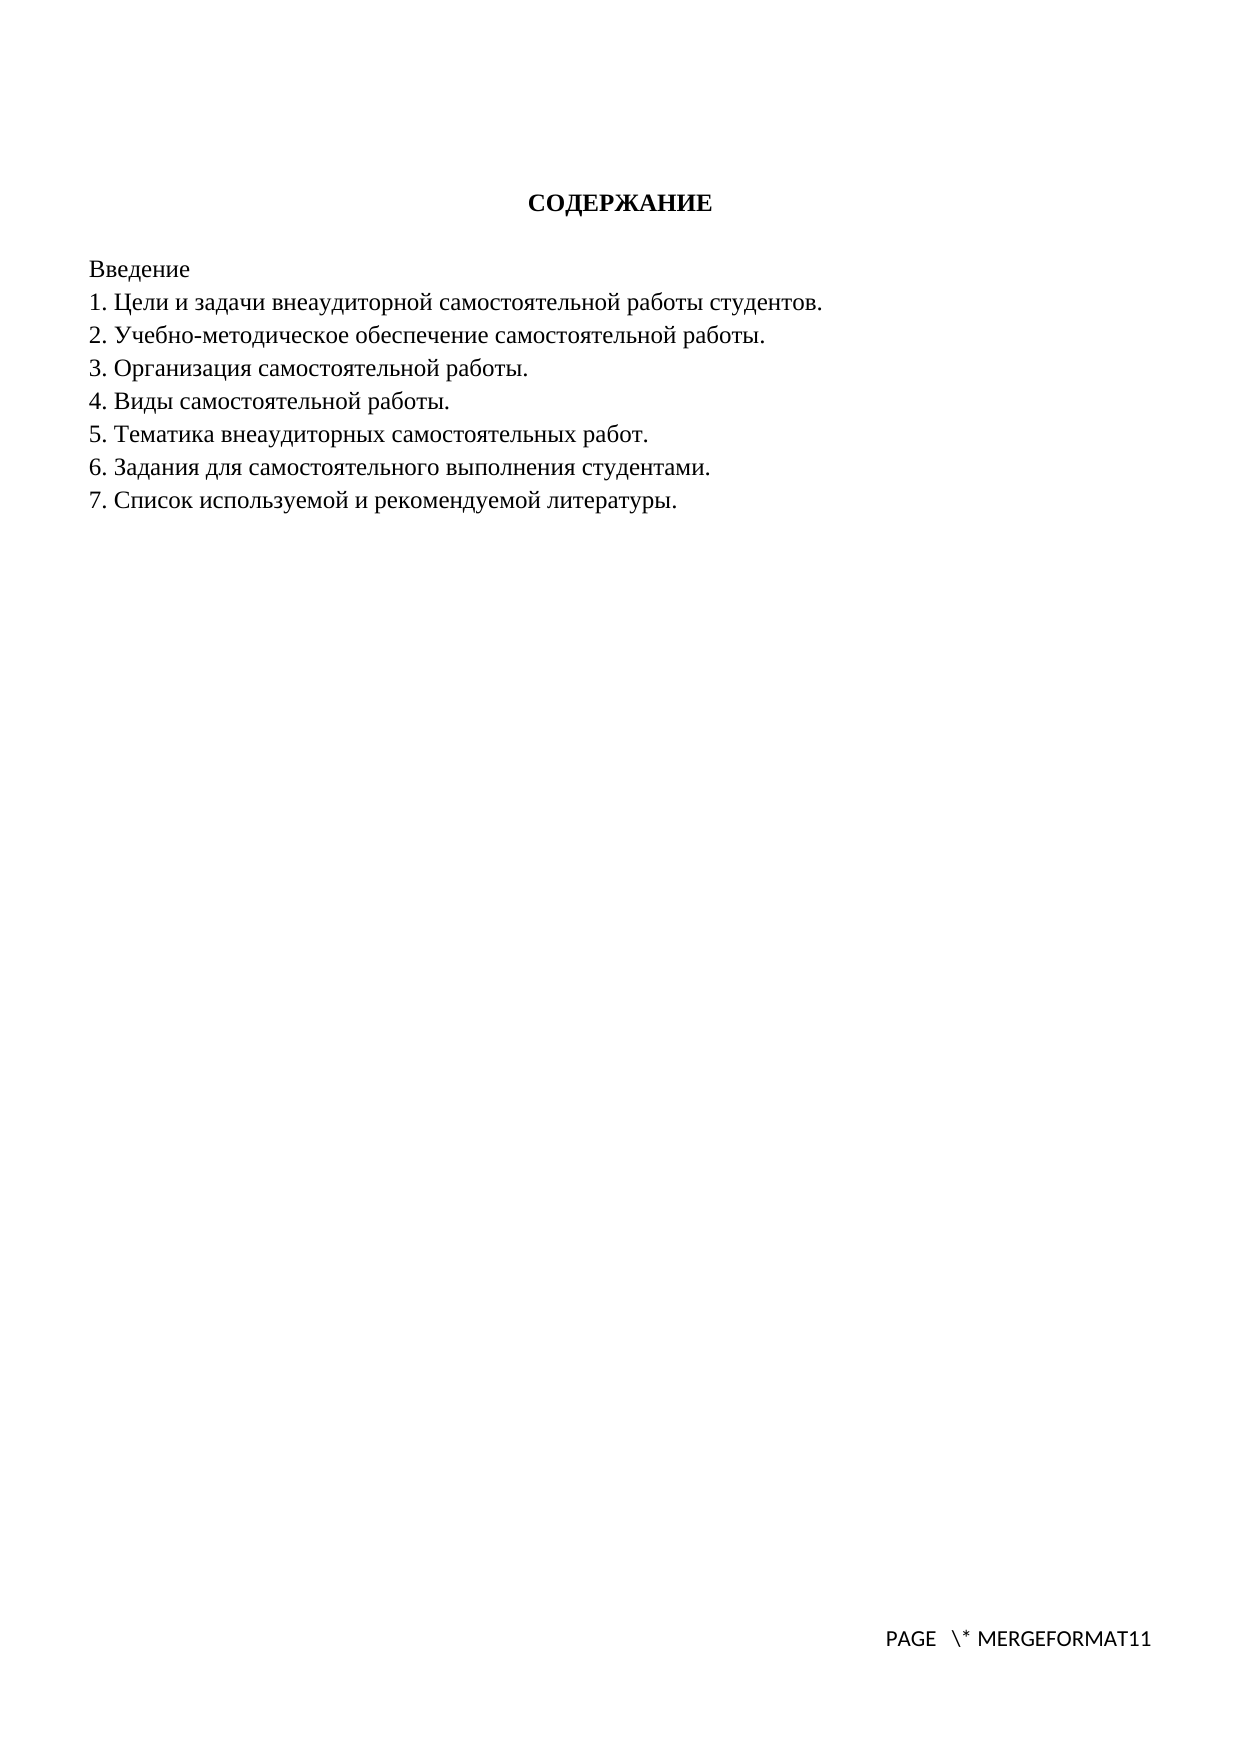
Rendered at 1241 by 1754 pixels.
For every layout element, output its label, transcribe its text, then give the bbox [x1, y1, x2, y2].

text 6. Задания для самостоятельного выполнения студентами. [89, 452, 1152, 481]
text 3. Организация самостоятельной работы. [89, 353, 1152, 382]
text 4. Виды самостоятельной работы. [89, 386, 1152, 414]
text 7. Список используемой и рекомендуемой литературы. [89, 485, 1152, 514]
text Введение [89, 254, 1152, 282]
text 2. Учебно-методическое обеспечение самостоятельной работы. [89, 320, 1152, 348]
text 1. Цели и задачи внеаудиторной самостоятельной работы студентов. [89, 287, 1152, 316]
text СОДЕРЖАНИЕ [89, 188, 1152, 216]
text 5. Тематика внеаудиторных самостоятельных работ. [89, 419, 1152, 448]
